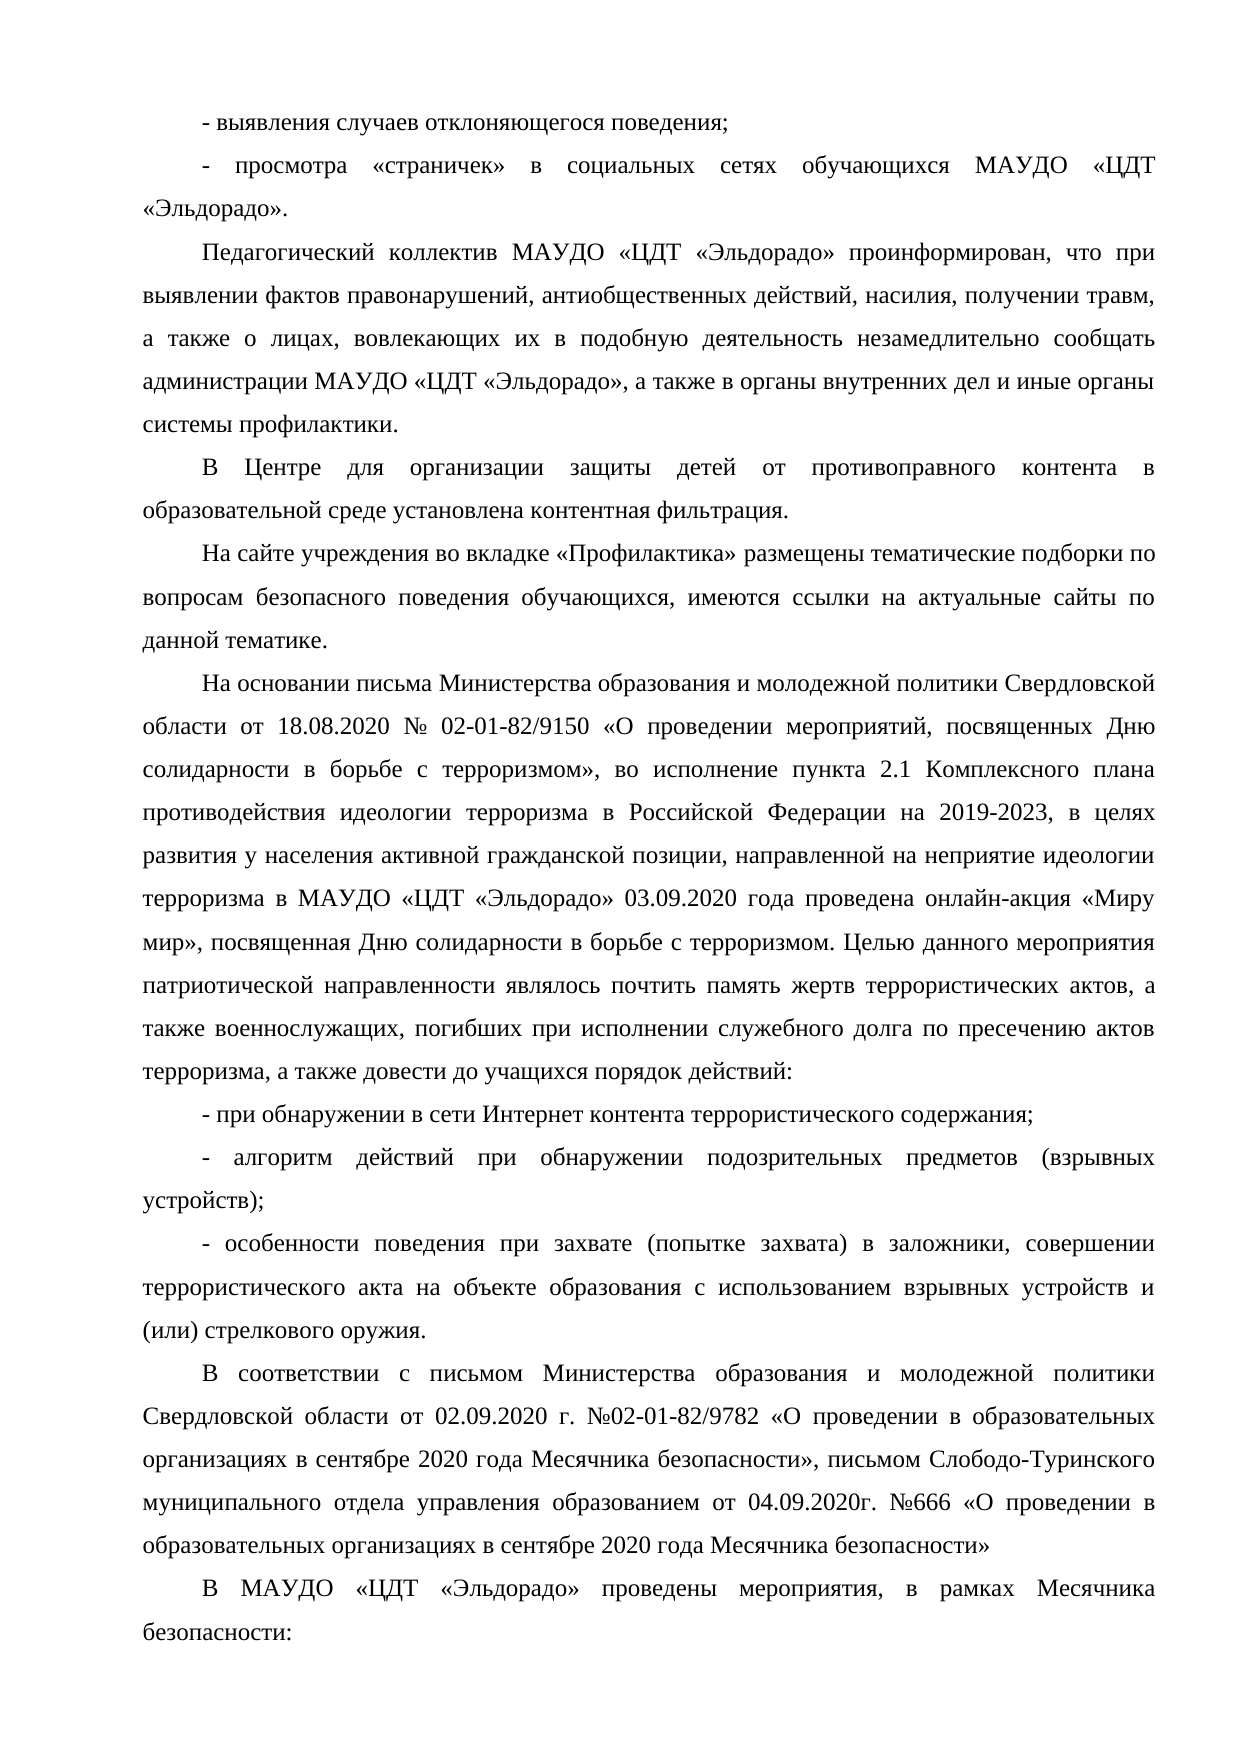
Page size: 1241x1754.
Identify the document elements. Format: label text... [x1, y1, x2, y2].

text На основании письма Министерства образования и молодежной политики Свердловской области от 18.08.2020 № 02-01-82/9150 «О проведении мероприятий, посвященных Дню солидарности в борьбе с терроризмом», во исполнение пункта 2.1 Комплексного плана противодействия идеологии терроризма в Российской Федерации на 2019-2023, в целях развития у населения активной гражданской позиции, направленной на неприятие идеологии терроризма в МАУДО «ЦДТ «Эльдорадо» 03.09.2020 года проведена онлайн-акция «Миру мир», посвященная Дню солидарности в борьбе с терроризмом. Целью данного мероприятия патриотической направленности являлось почтить память жертв террористических актов, а также военнослужащих, погибших при исполнении служебного долга по пресечению актов терроризма, а также довести до учащихся порядок действий: [142, 668, 1156, 1085]
text - просмотра «страничек» в социальных сетях обучающихся МАУДО «ЦДТ «Эльдорадо». [142, 150, 1156, 222]
text - алгоритм действий при обнаружении подозрительных предметов (взрывных устройств); [142, 1142, 1156, 1214]
text Педагогический коллектив МАУДО «ЦДТ «Эльдорадо» проинформирован, что при выявлении фактов правонарушений, антиобщественных действий, насилия, получении травм, а также о лицах, вовлекающих их в подобную деятельность незамедлительно сообщать администрации МАУДО «ЦДТ «Эльдорадо», а также в органы внутренних дел и иные органы системы профилактики. [142, 237, 1156, 438]
text В соответствии с письмом Министерства образования и молодежной политики Свердловской области от 02.09.2020 г. №02-01-82/9782 «О проведении в образовательных организациях в сентябре 2020 года Месячника безопасности», письмом Слободо-Туринского муниципального отдела управления образованием от 04.09.2020г. №666 «О проведении в образовательных организациях в сентябре 2020 года Месячника безопасности» [142, 1358, 1156, 1559]
text - выявления случаев отклоняющегося поведения; [142, 107, 1156, 136]
text - при обнаружении в сети Интернет контента террористического содержания; [142, 1099, 1156, 1128]
text В Центре для организации защиты детей от противоправного контента в образовательной среде установлена контентная фильтрация. [142, 452, 1156, 524]
text В МАУДО «ЦДТ «Эльдорадо» проведены мероприятия, в рамках Месячника безопасности: [142, 1573, 1156, 1645]
text - особенности поведения при захвате (попытке захвата) в заложники, совершении террористического акта на объекте образования с использованием взрывных устройств и (или) стрелкового оружия. [142, 1228, 1156, 1343]
text На сайте учреждения во вкладке «Профилактика» размещены тематические подборки по вопросам безопасного поведения обучающихся, имеются ссылки на актуальные сайты по данной тематике. [142, 538, 1156, 653]
